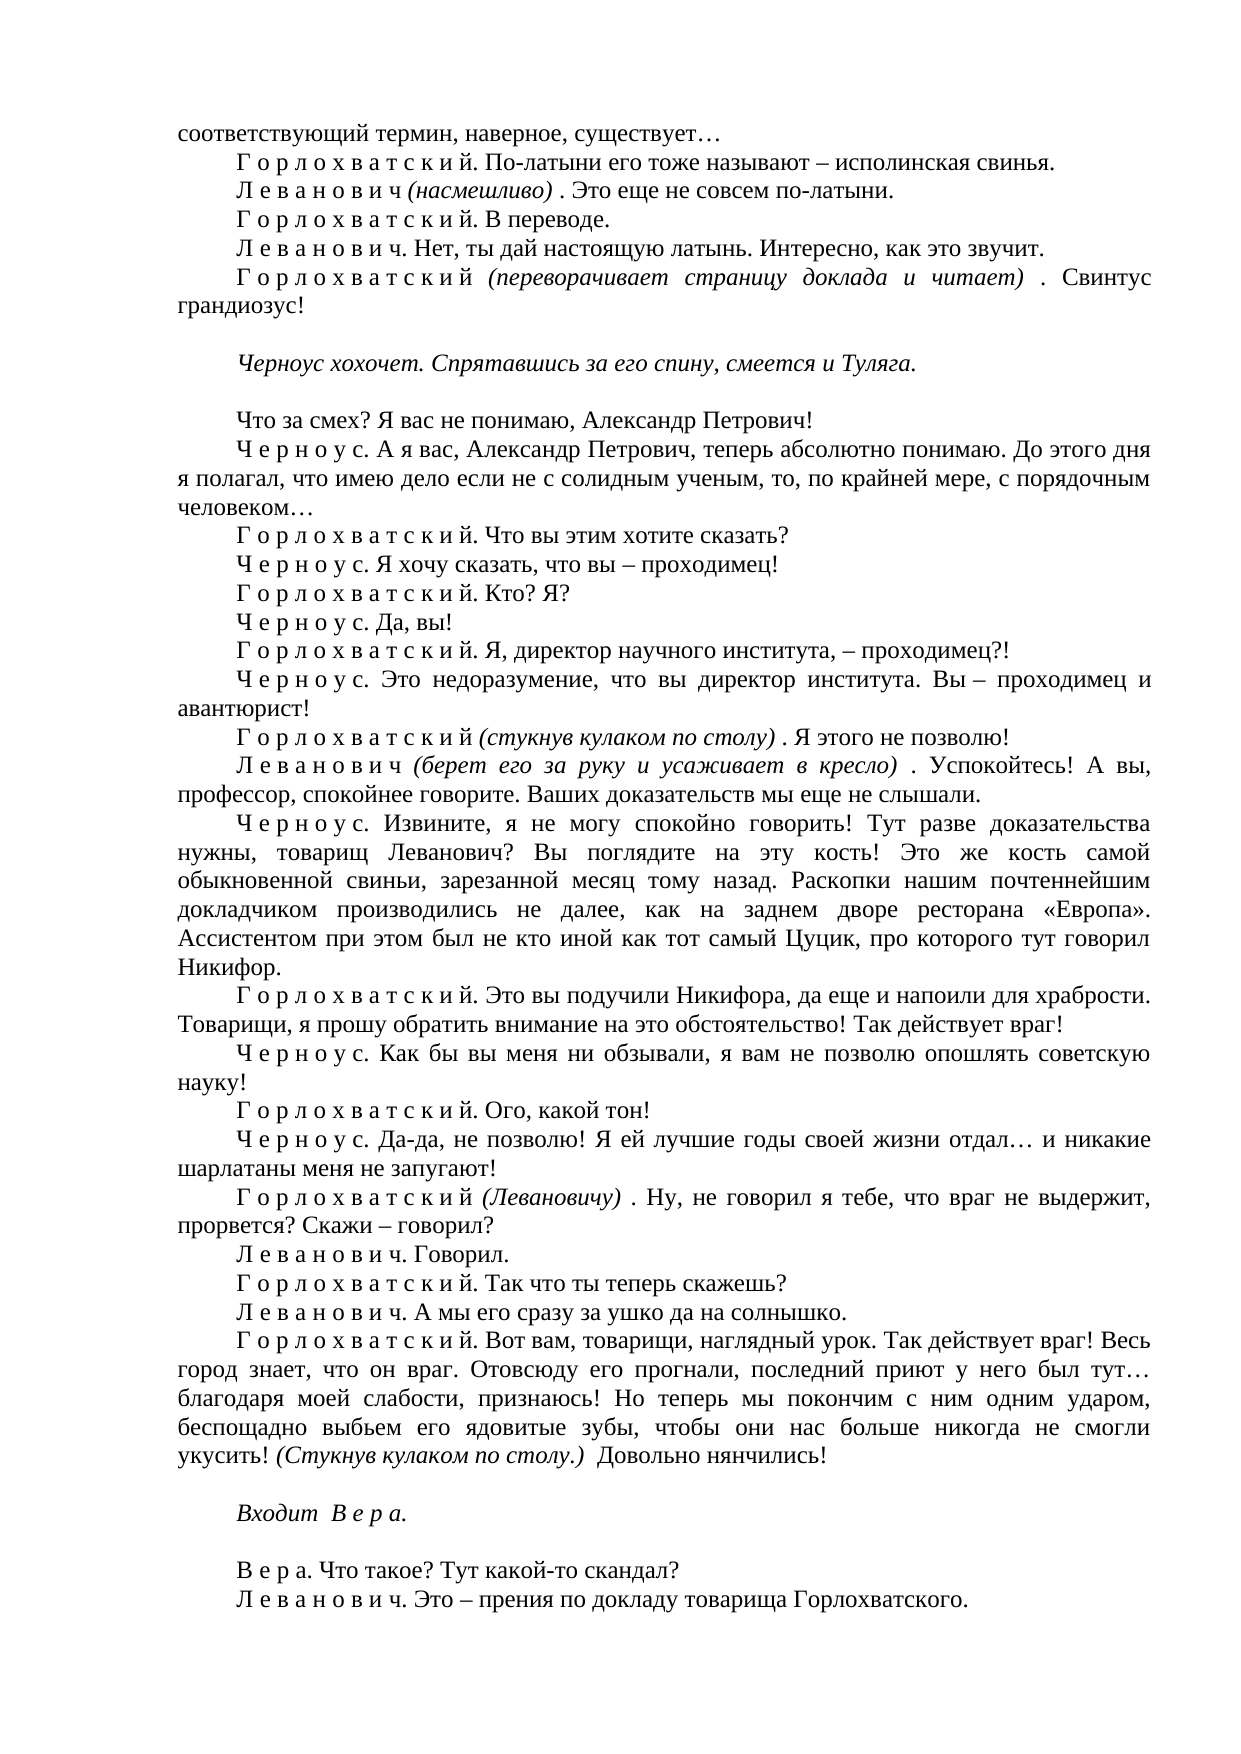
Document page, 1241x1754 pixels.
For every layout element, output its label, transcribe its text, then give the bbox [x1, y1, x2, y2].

text Ч е р н о у с. Извините, я не могу спокойно говорить! Тут разве доказательства нужны, товарищ Леванович? Вы поглядите на эту кость! Это же кость самой обыкновенной свиньи, зарезанной месяц тому назад. Раскопки нашим почтеннейшим докладчиком производились не далее, как на заднем дворе ресторана «Европа». Ассистентом при этом был не кто иной как тот самый Цуцик, про которого тут говорил Никифор. [177, 808, 1152, 981]
text Ч е р н о у с. Да-да, не позволю! Я ей лучшие годы своей жизни отдал… и никакие шарлатаны меня не запугают! [177, 1124, 1152, 1182]
text Г о р л о х в а т с к и й. Кто? Я? [177, 578, 1152, 607]
text Л е в а н о в и ч (берет его за руку и усаживает в кресло) . Успокойтесь! А вы, профессор, спокойнее говорите. Ваших доказательств мы еще не слышали. [177, 751, 1152, 808]
text Что за смех? Я вас не понимаю, Александр Петрович! [177, 406, 1152, 434]
text Г о р л о х в а т с к и й. Так что ты теперь скажешь? [177, 1268, 1152, 1297]
text Л е в а н о в и ч. Говорил. [177, 1239, 1152, 1268]
text Г о р л о х в а т с к и й. Я, директор научного института, – проходимец?! [177, 636, 1152, 664]
text Г о р л о х в а т с к и й. Что вы этим хотите сказать? [177, 521, 1152, 549]
text Ч е р н о у с. А я вас, Александр Петрович, теперь абсолютно понимаю. До этого дня я полагал, что имею дело если не с солидным ученым, то, по крайней мере, с порядочным человеком… [177, 434, 1152, 521]
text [177, 118, 1152, 147]
text Черноус хохочет. Спрятавшись за его спину, смеется и Туляга. [177, 348, 1152, 377]
text Г о р л о х в а т с к и й (Левановичу) . Ну, не говорил я тебе, что враг не выдержит, прорвется? Скажи – говорил? [177, 1182, 1152, 1239]
text Г о р л о х в а т с к и й. Это вы подучили Никифора, да еще и напоили для храбрости. Товарищи, я прошу обратить внимание на это обстоятельство! Так действует враг! [177, 981, 1152, 1038]
text Ч е р н о у с. Как бы вы меня ни обзывали, я вам не позволю опошлять советскую науку! [177, 1038, 1152, 1096]
text Входит В е р а. [177, 1498, 1152, 1527]
text Г о р л о х в а т с к и й. По-латыни его тоже называют – исполинская свинья. [177, 147, 1152, 176]
text Г о р л о х в а т с к и й. Ого, какой тон! [177, 1096, 1152, 1124]
text Л е в а н о в и ч. А мы его сразу за ушко да на солнышко. [177, 1297, 1152, 1326]
text Г о р л о х в а т с к и й. В переводе. [177, 204, 1152, 233]
text Г о р л о х в а т с к и й (стукнув кулаком по столу) . Я этого не позволю! [177, 722, 1152, 751]
text В е р а. Что такое? Тут какой-то скандал? [177, 1556, 1152, 1584]
text Ч е р н о у с. Я хочу сказать, что вы – проходимец! [177, 549, 1152, 578]
text Ч е р н о у с. Да, вы! [177, 607, 1152, 636]
text Г о р л о х в а т с к и й (переворачивает страницу доклада и читает) . Свинтус грандиозус! [177, 262, 1152, 319]
text Л е в а н о в и ч. Нет, ты дай настоящую латынь. Интересно, как это звучит. [177, 233, 1152, 262]
text Л е в а н о в и ч. Это – прения по докладу товарища Горлохватского. [177, 1584, 1152, 1613]
text Ч е р н о у с. Это недоразумение, что вы директор института. Вы – проходимец и авантюрист! [177, 664, 1152, 722]
text Л е в а н о в и ч (насмешливо) . Это еще не совсем по-латыни. [177, 176, 1152, 204]
text Г о р л о х в а т с к и й. Вот вам, товарищи, наглядный урок. Так действует враг! Весь город знает, что он враг. Отовсюду его прогнали, последний приют у него был тут… благодаря моей слабости, признаюсь! Но теперь мы покончим с ним одним ударом, беспощадно выбьем его ядовитые зубы, чтобы они нас больше никогда не смогли укусить! (Стукнув кулаком по столу.) Довольно нянчились! [177, 1326, 1152, 1469]
